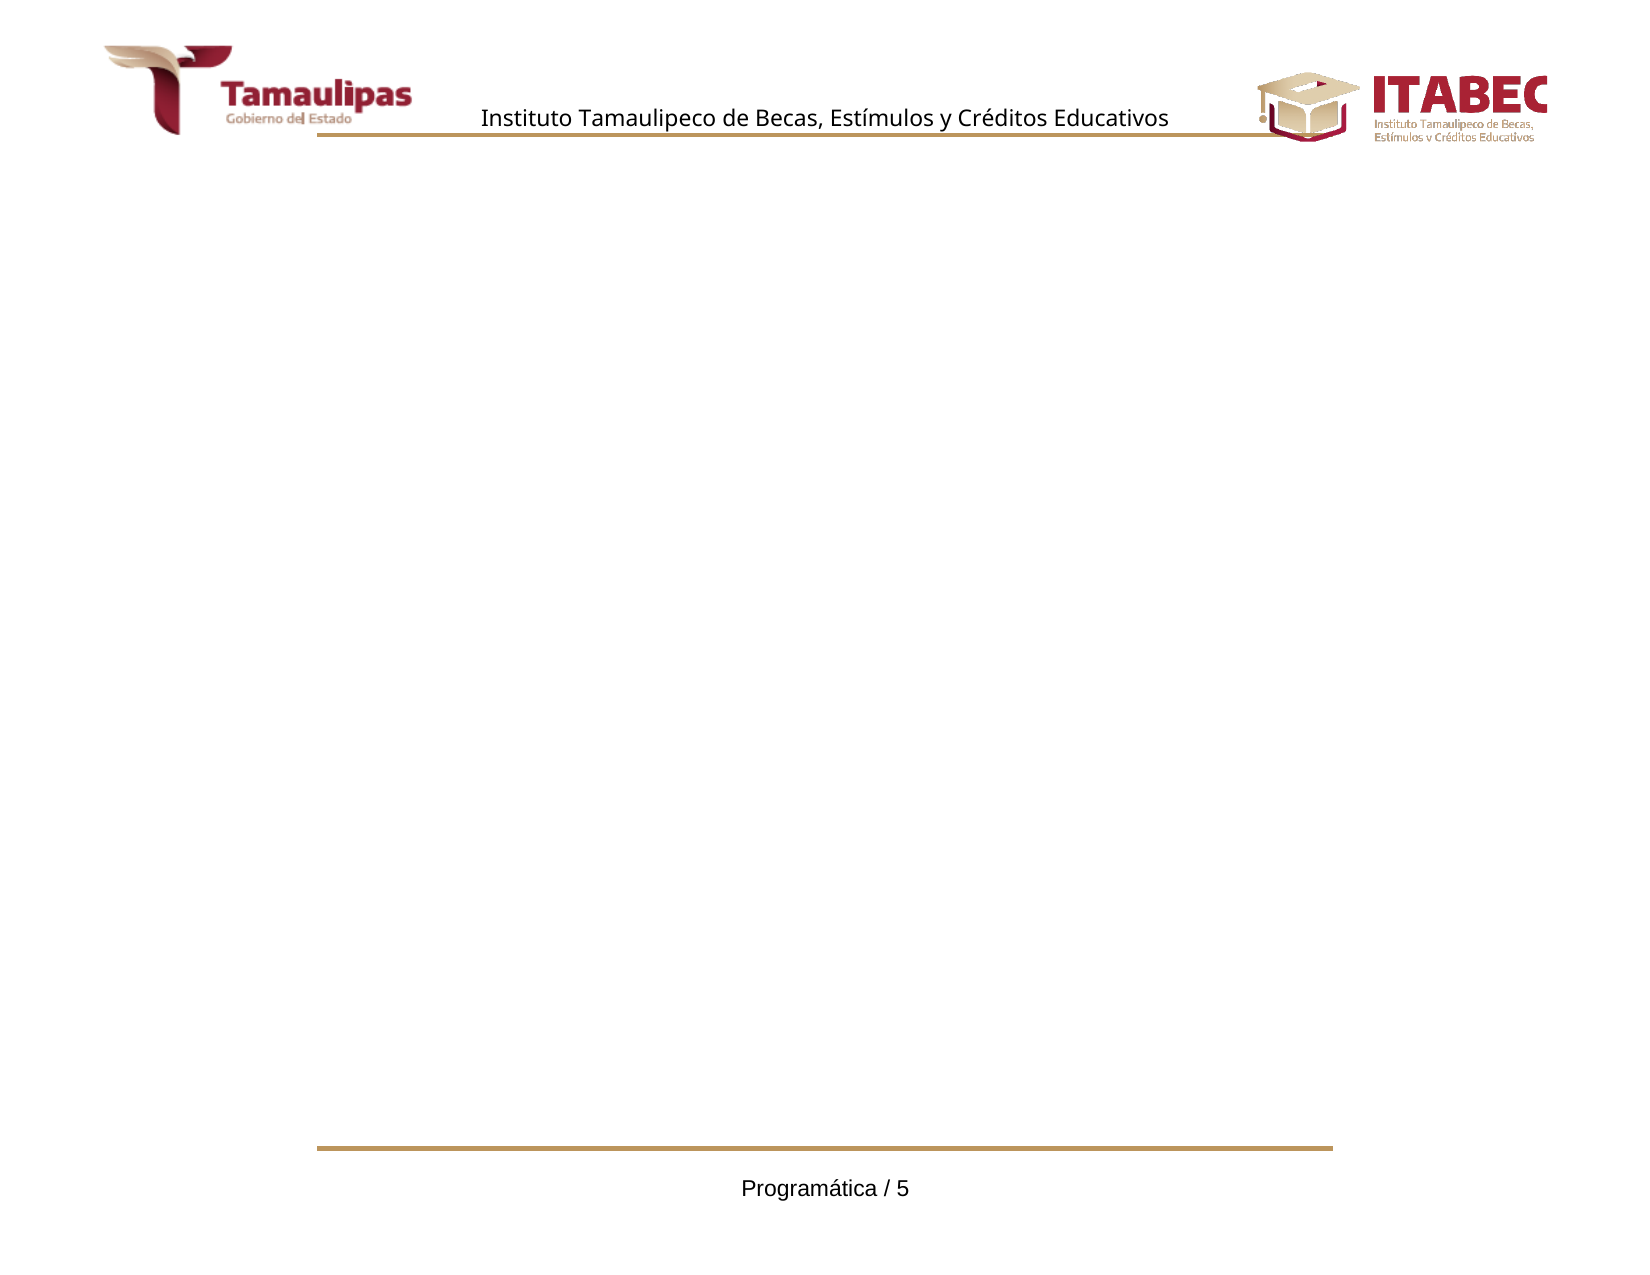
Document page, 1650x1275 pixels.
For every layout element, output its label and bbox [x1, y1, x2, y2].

picture [317, 1146, 1333, 1151]
picture [101, 34, 1548, 147]
